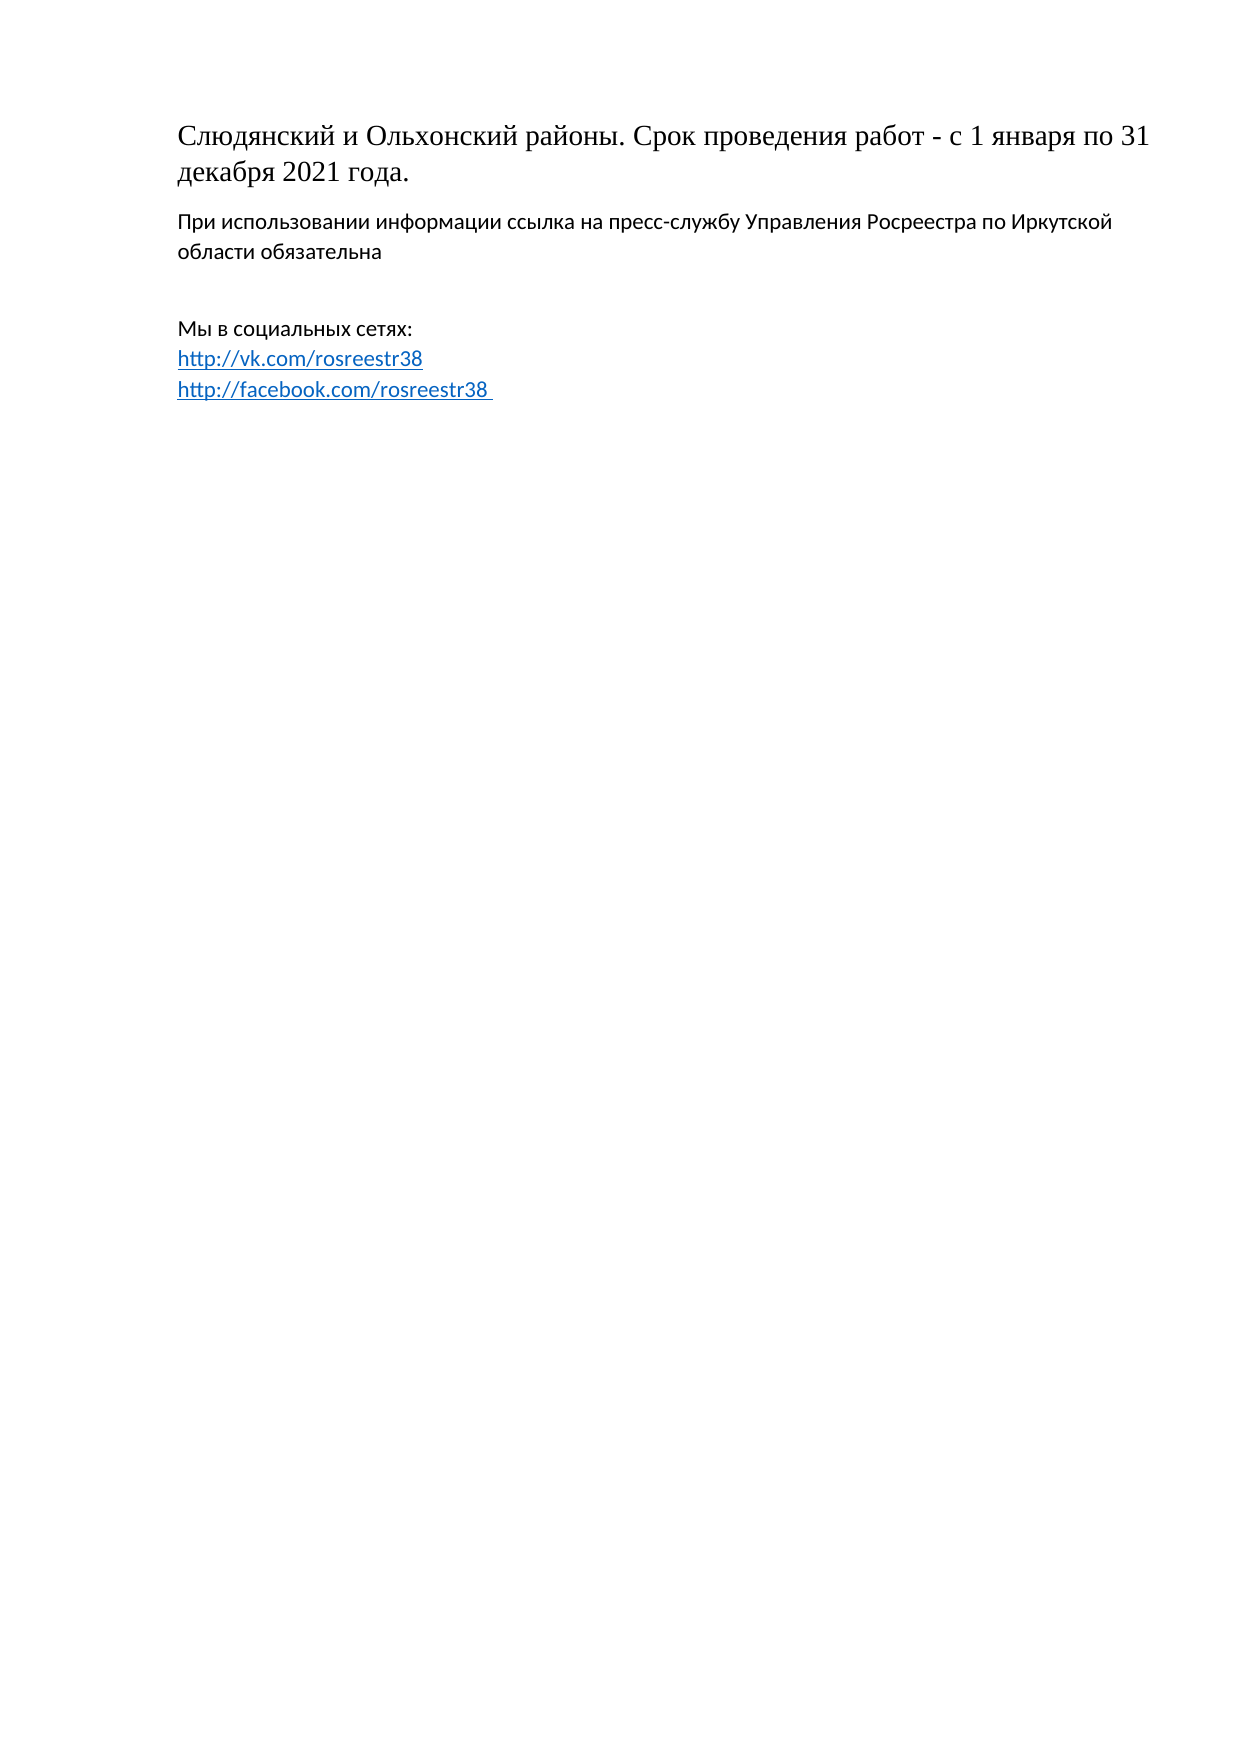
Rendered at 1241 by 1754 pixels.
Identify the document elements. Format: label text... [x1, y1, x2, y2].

text При использовании информации ссылка на пресс-службу Управления Росреестра по Иркутской области обязательна [177, 207, 1152, 265]
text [177, 118, 1152, 188]
text Мы в социальных сетях: http://vk.com/rosreestr38 http://facebook.com/rosreestr38 [177, 284, 1152, 403]
